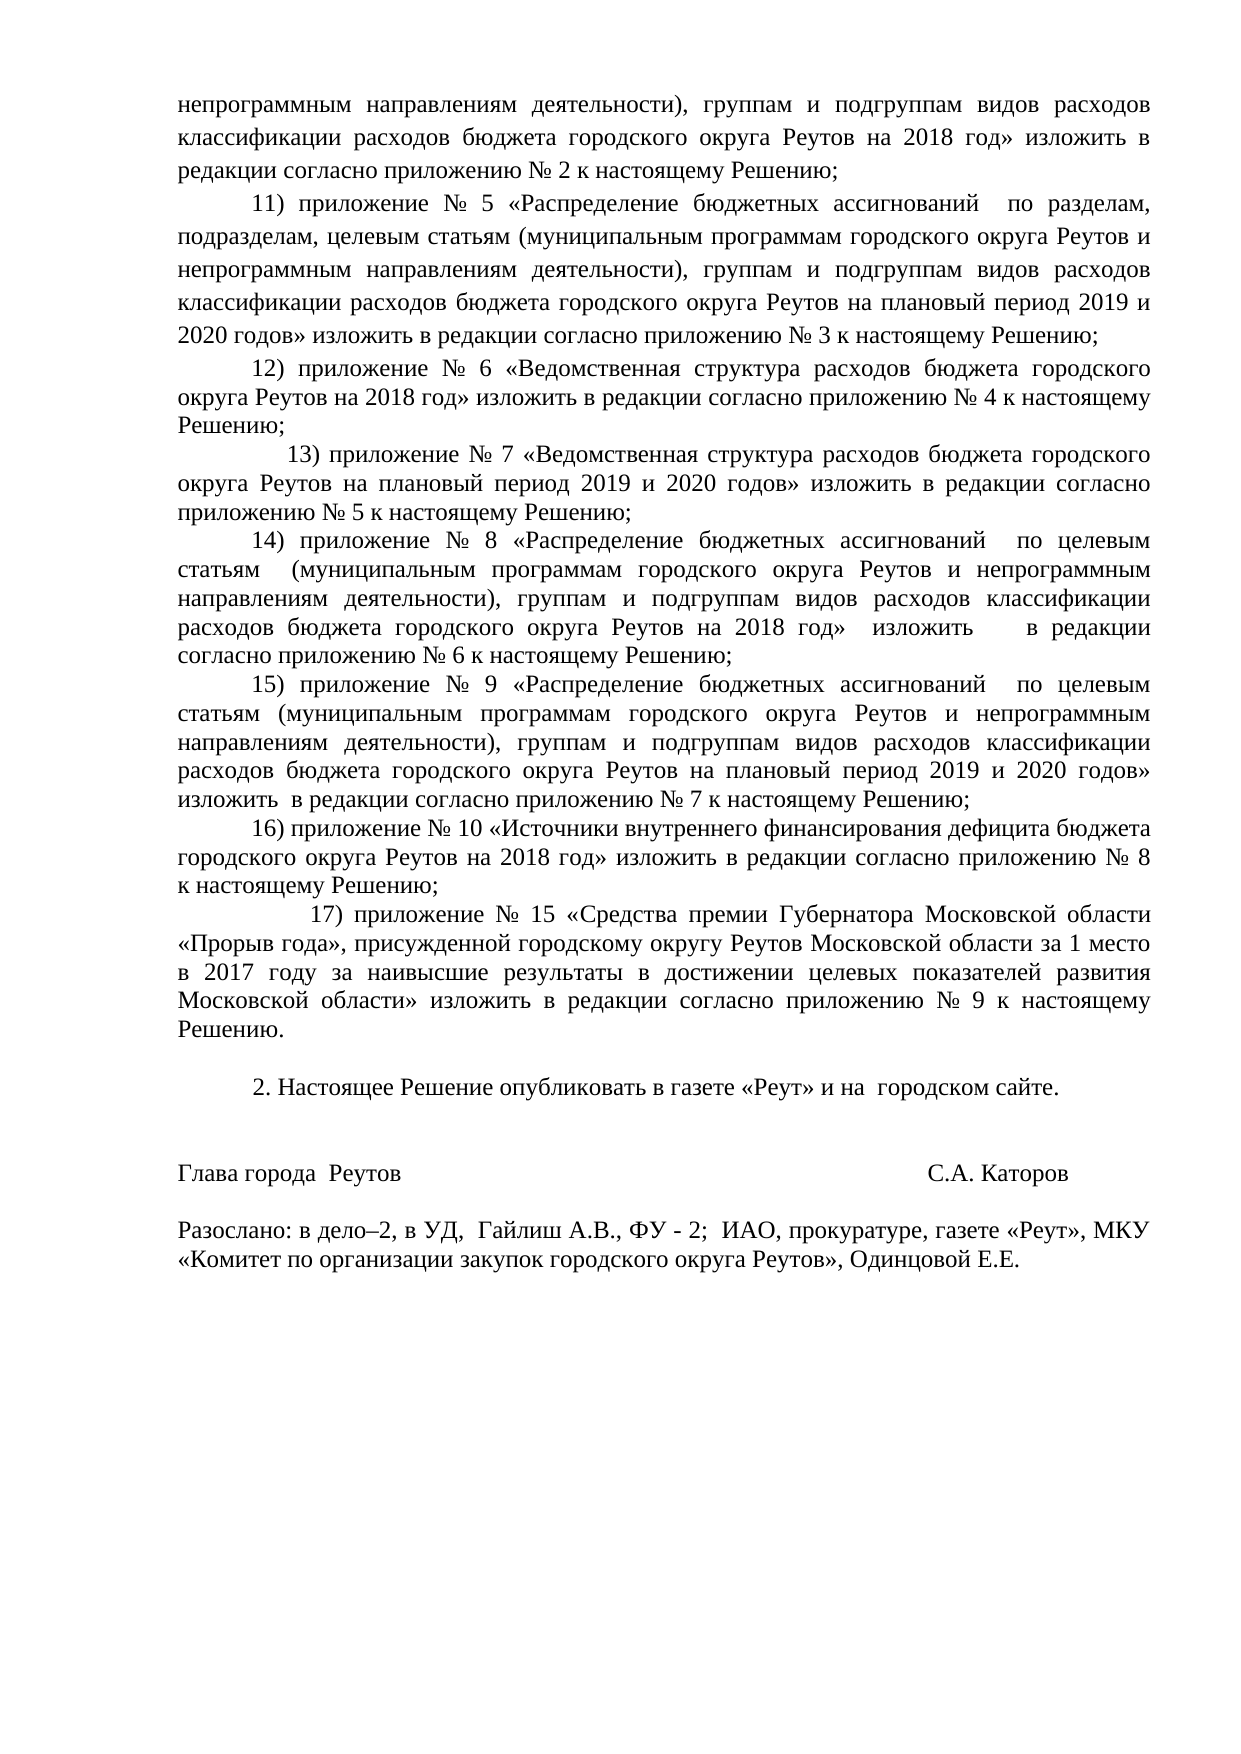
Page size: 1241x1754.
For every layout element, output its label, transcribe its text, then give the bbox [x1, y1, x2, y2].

text 16) приложение № 10 «Источники внутреннего финансирования дефицита бюджета городского округа Реутов на 2018 год» изложить в редакции согласно приложению № 8 к настоящему Решению; [177, 813, 1152, 899]
text 2. Настоящее Решение опубликовать в газете «Реут» и на городском сайте. [177, 1072, 1152, 1100]
text 13) приложение № 7 «Ведомственная структура расходов бюджета городского округа Реутов на плановый период 2019 и 2020 годов» изложить в редакции согласно приложению № 5 к настоящему Решению; [177, 439, 1152, 525]
text 15) приложение № 9 «Распределение бюджетных ассигнований по целевым статьям (муниципальным программам городского округа Реутов и непрограммным направлениям деятельности), группам и подгруппам видов расходов классификации расходов бюджета городского округа Реутов на плановый период 2019 и 2020 годов» изложить в редакции согласно приложению № 7 к настоящему Решению; [177, 669, 1152, 813]
text 12) приложение № 6 «Ведомственная структура расходов бюджета городского округа Реутов на 2018 год» изложить в редакции согласно приложению № 4 к настоящему Решению; [177, 353, 1152, 439]
text 14) приложение № 8 «Распределение бюджетных ассигнований по целевым статьям (муниципальным программам городского округа Реутов и непрограммным направлениям деятельности), группам и подгруппам видов расходов классификации расходов бюджета городского округа Реутов на 2018 год» изложить в редакции согласно приложению № 6 к настоящему Решению; [177, 525, 1152, 669]
text 11) приложение № 5 «Распределение бюджетных ассигнований по разделам, подразделам, целевым статьям (муниципальным программам городского округа Реутов и непрограммным направлениям деятельности), группам и подгруппам видов расходов классификации расходов бюджета городского округа Реутов на плановый период 2019 и 2020 годов» изложить в редакции согласно приложению № 3 к настоящему Решению; [177, 188, 1152, 348]
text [177, 89, 1152, 183]
text Глава города Реутов С.А. Каторов [177, 1158, 1152, 1187]
text Разослано: в дело–2, в УД, Гайлиш А.В., ФУ - 2; ИАО, прокуратуре, газете «Реут», МКУ «Комитет по организации закупок городского округа Реутов», Одинцовой Е.Е. [177, 1215, 1152, 1273]
text 17) приложение № 15 «Средства премии Губернатора Московской области «Прорыв года», присужденной городскому округу Реутов Московской области за 1 место в 2017 году за наивысшие результаты в достижении целевых показателей развития Московской области» изложить в редакции согласно приложению № 9 к настоящему Решению. [177, 899, 1152, 1043]
